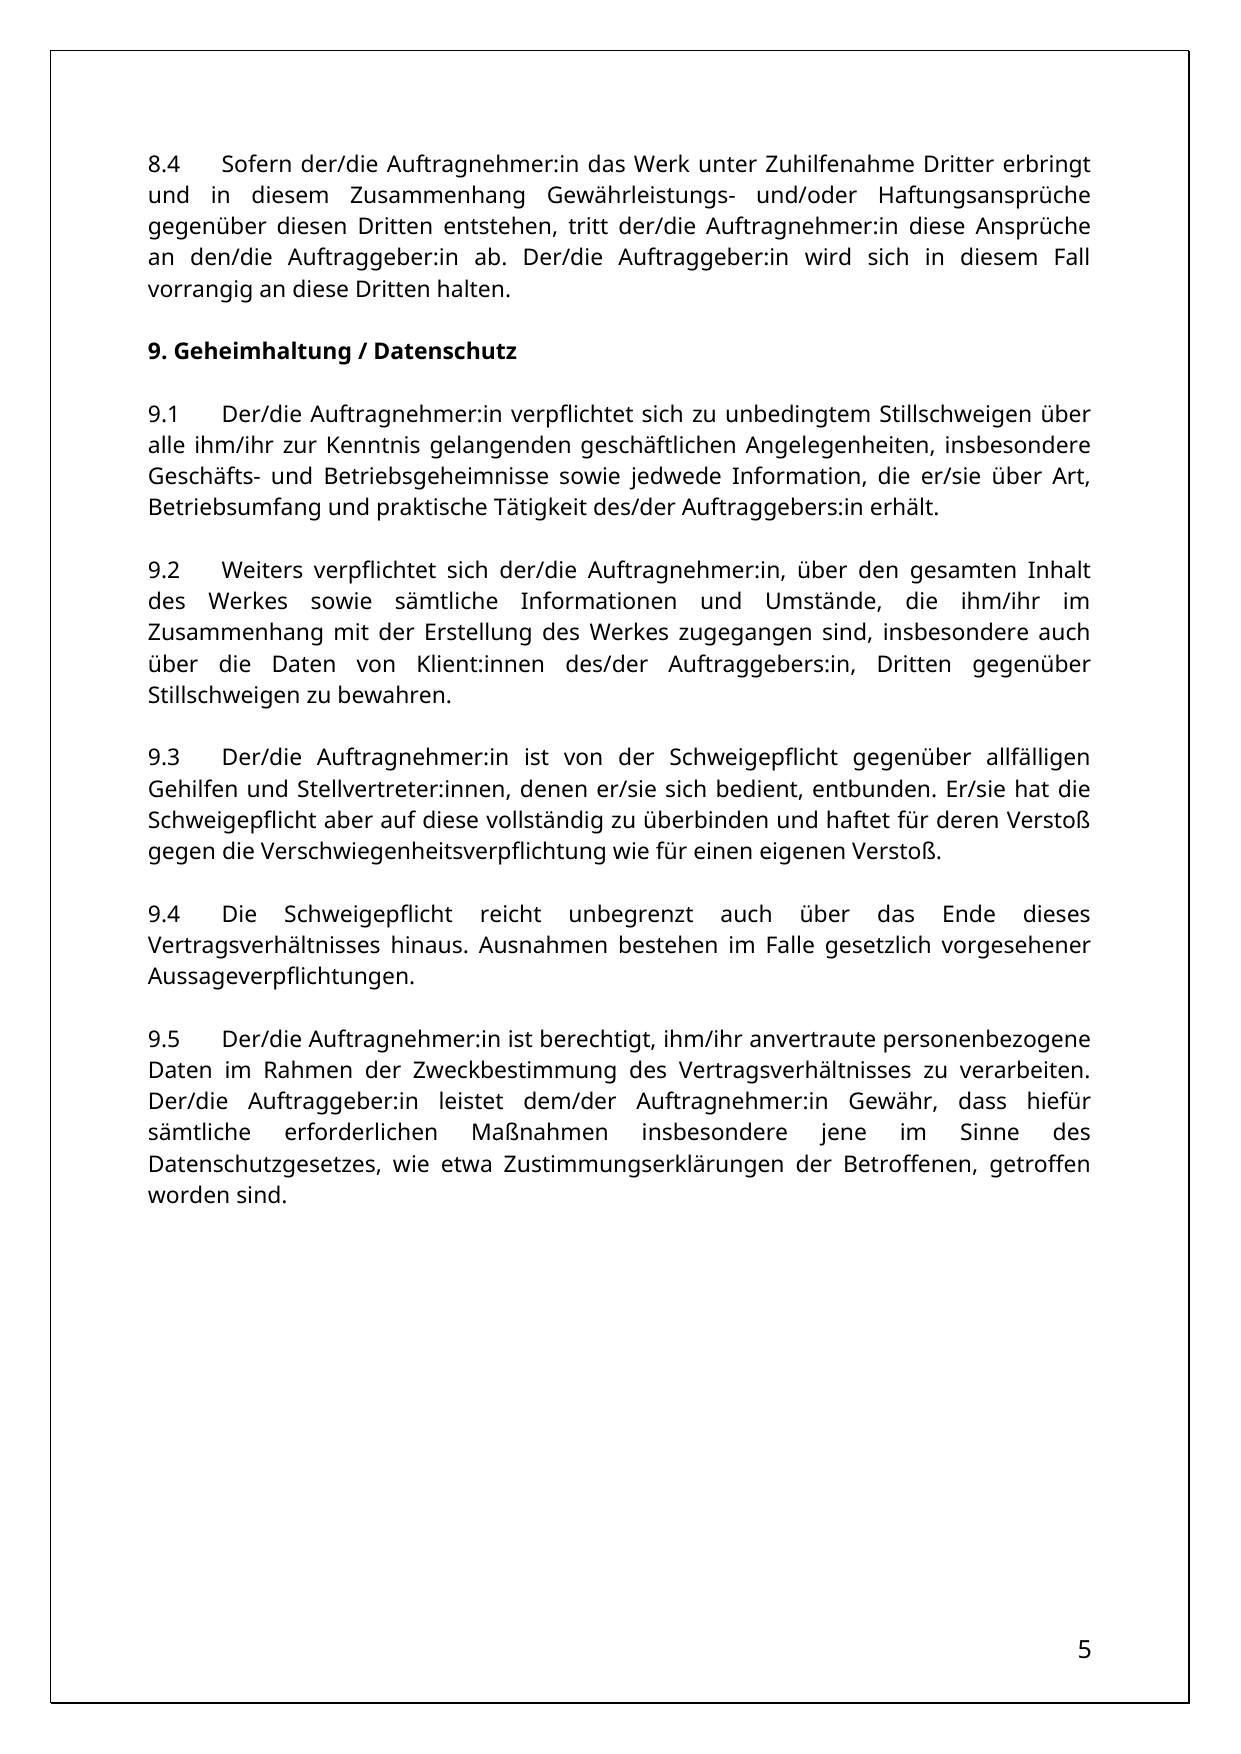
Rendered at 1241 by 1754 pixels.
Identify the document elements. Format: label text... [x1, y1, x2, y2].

text 9.4 Die Schweigepflicht reicht unbegrenzt auch über das Ende dieses Vertragsverhältnisses hinaus. Ausnahmen bestehen im Falle gesetzlich vorgesehener Aussageverpflichtungen. [148, 898, 1092, 991]
text 9. Geheimhaltung / Datenschutz [148, 335, 1092, 366]
text 8.4 Sofern der/die Auftragnehmer:in das Werk unter Zuhilfenahme Dritter erbringt und in diesem Zusammenhang Gewährleistungs- und/oder Haftungsansprüche gegenüber diesen Dritten entstehen, tritt der/die Auftragnehmer:in diese Ansprüche an den/die Auftraggeber:in ab. Der/die Auftraggeber:in wird sich in diesem Fall vorrangig an diese Dritten halten. [148, 148, 1092, 304]
text 9.3 Der/die Auftragnehmer:in ist von der Schweigepflicht gegenüber allfälligen Gehilfen und Stellvertreter:innen, denen er/sie sich bedient, entbunden. Er/sie hat die Schweigepflicht aber auf diese vollständig zu überbinden und haftet für deren Verstoß gegen die Verschwiegenheitsverpflichtung wie für einen eigenen Verstoß. [148, 741, 1092, 866]
text 9.5 Der/die Auftragnehmer:in ist berechtigt, ihm/ihr anvertraute personenbezogene Daten im Rahmen der Zweckbestimmung des Vertragsverhältnisses zu verarbeiten. Der/die Auftraggeber:in leistet dem/der Auftragnehmer:in Gewähr, dass hiefür sämtliche erforderlichen Maßnahmen insbesondere jene im Sinne des Datenschutzgesetzes, wie etwa Zustimmungserklärungen der Betroffenen, getroffen worden sind. [148, 1023, 1092, 1210]
text 9.2 Weiters verpflichtet sich der/die Auftragnehmer:in, über den gesamten Inhalt des Werkes sowie sämtliche Informationen und Umstände, die ihm/ihr im Zusammenhang mit der Erstellung des Werkes zugegangen sind, insbesondere auch über die Daten von Klient:innen des/der Auftraggebers:in, Dritten gegenüber Stillschweigen zu bewahren. [148, 554, 1092, 710]
text 9.1 Der/die Auftragnehmer:in verpflichtet sich zu unbedingtem Stillschweigen über alle ihm/ihr zur Kenntnis gelangenden geschäftlichen Angelegenheiten, insbesondere Geschäfts- und Betriebsgeheimnisse sowie jedwede Information, die er/sie über Art, Betriebsumfang und praktische Tätigkeit des/der Auftraggebers:in erhält. [148, 398, 1092, 523]
